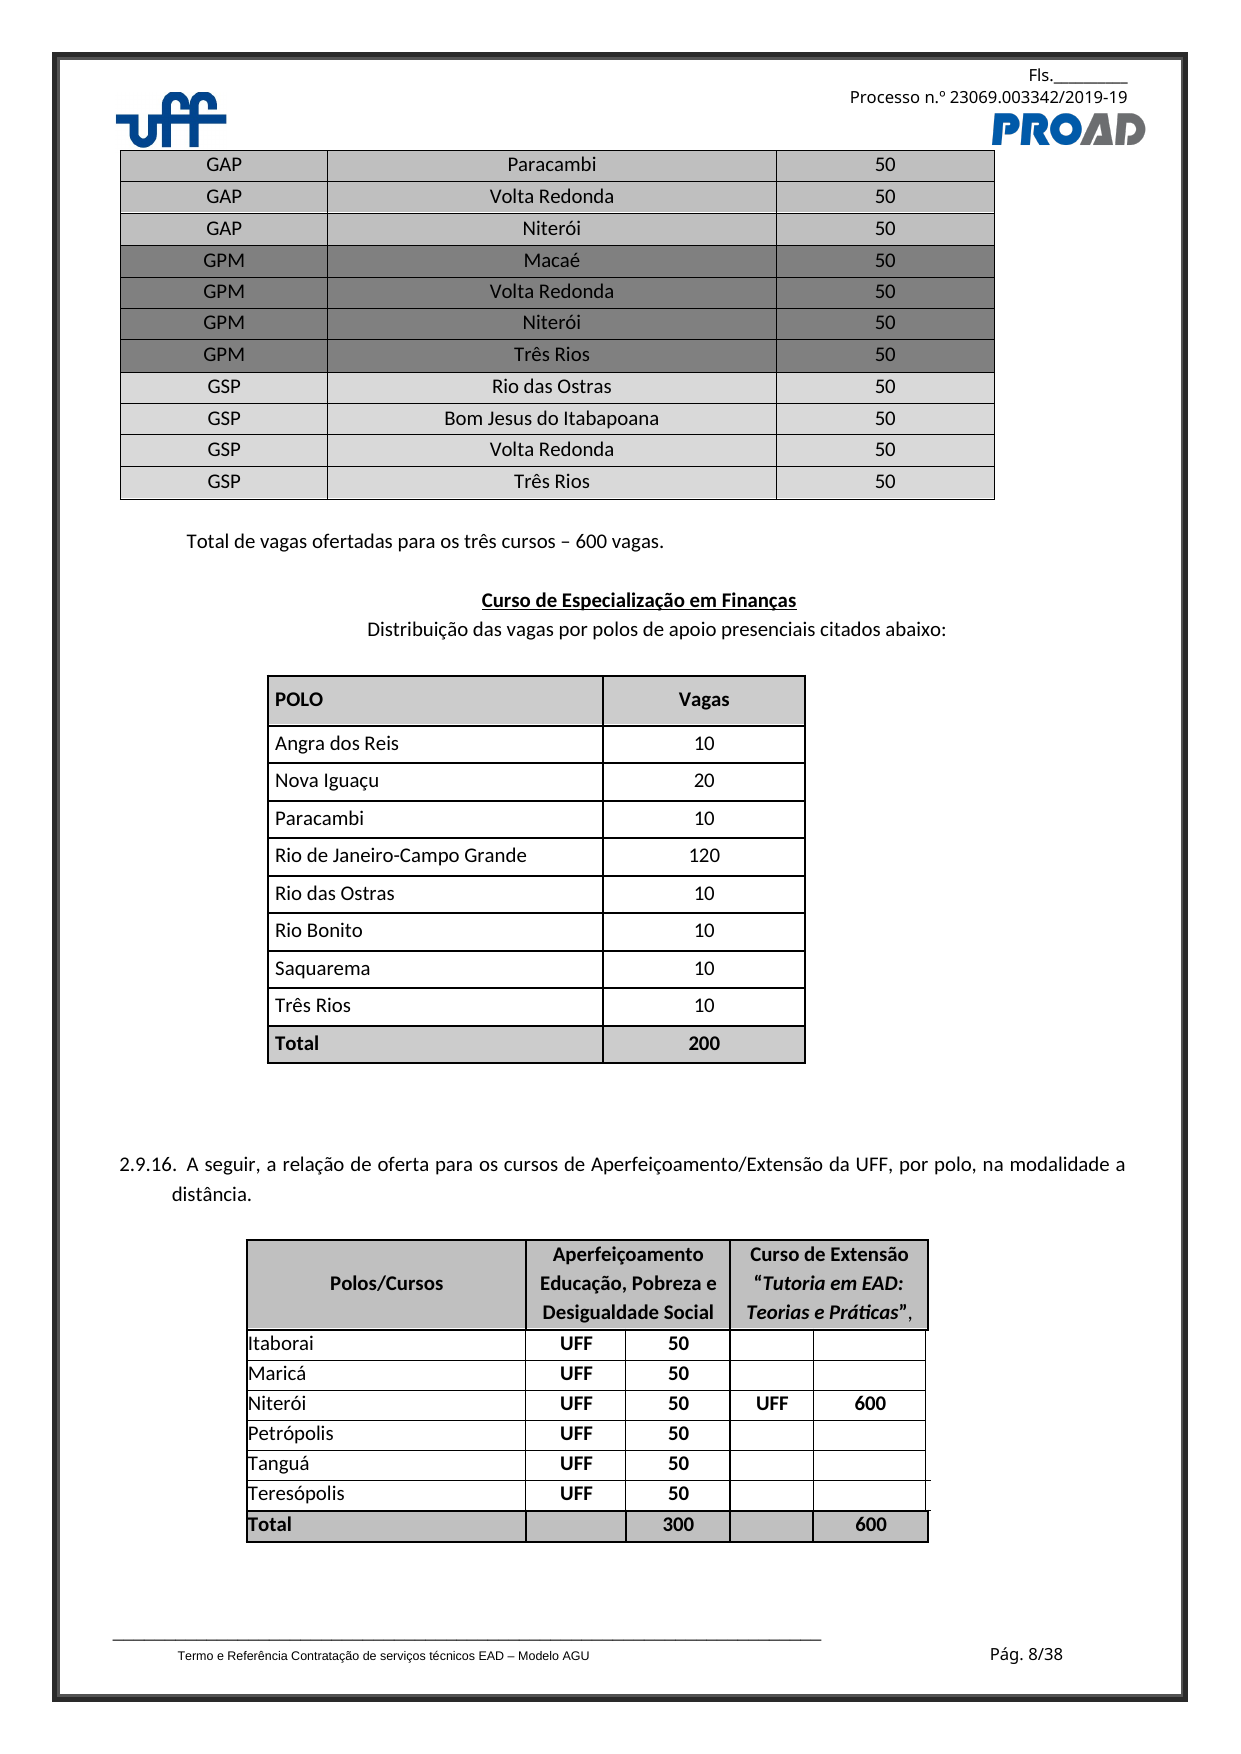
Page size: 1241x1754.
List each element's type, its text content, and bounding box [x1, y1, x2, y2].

table_header Polos/Cursos [248, 1241, 525, 1328]
table_cell 50 [626, 1481, 729, 1509]
table_cell GAP [121, 151, 327, 181]
table_cell [731, 1451, 813, 1479]
table_cell 50 [777, 373, 994, 403]
table_cell 50 [626, 1361, 729, 1389]
table_cell Rio das Ostras [328, 373, 776, 403]
table_cell Volta Redonda [328, 278, 776, 308]
table_cell UFF [526, 1421, 625, 1449]
table_cell Saquarema [269, 952, 602, 987]
table_cell GAP [121, 182, 327, 212]
table_cell [731, 1481, 813, 1509]
picture [977, 97, 1161, 161]
table_cell [731, 1421, 813, 1449]
table_cell Volta Redonda [328, 182, 776, 212]
text Curso de Especialização em Finanças [113, 587, 1128, 612]
table_cell 600 [814, 1391, 925, 1419]
table_cell UFF [526, 1481, 625, 1509]
table_cell Total [269, 1027, 602, 1062]
table_cell Niterói [248, 1391, 525, 1419]
table_cell Teresópolis [248, 1481, 525, 1509]
table_cell 50 [777, 309, 994, 339]
table_cell 50 [777, 467, 994, 498]
table_cell [814, 1361, 925, 1389]
table_cell GAP [121, 214, 327, 245]
table_cell Volta Redonda [328, 435, 776, 466]
table_cell [731, 1512, 812, 1541]
table_cell Itaborai [248, 1331, 525, 1359]
table_cell 50 [777, 404, 994, 434]
table_cell [814, 1331, 925, 1359]
table_cell Total [248, 1512, 525, 1541]
table_cell Maricá [248, 1361, 525, 1389]
table_cell [814, 1481, 925, 1509]
table_cell GSP [121, 467, 327, 498]
table_cell 50 [777, 278, 994, 308]
table_cell GPM [121, 309, 327, 339]
list A seguir, a relação de oferta para os cursos de Aperfeiçoamento/Extensão da UFF, por polo, na modalidade a distância. [119, 1152, 1128, 1206]
table_cell UFF [526, 1451, 625, 1479]
table_cell [926, 1420, 931, 1449]
table_cell 50 [777, 246, 994, 277]
table_cell 50 [626, 1391, 729, 1419]
table_cell GPM [121, 246, 327, 277]
table_cell Petrópolis [248, 1421, 525, 1449]
table_cell UFF [526, 1391, 625, 1419]
table_cell Paracambi [269, 802, 602, 837]
table_cell [926, 1329, 931, 1359]
table_cell 10 [604, 727, 804, 762]
table_cell GSP [121, 404, 327, 434]
table_cell [926, 1360, 931, 1389]
table_cell 20 [604, 764, 804, 799]
table_cell UFF [526, 1361, 625, 1389]
table_cell 50 [626, 1451, 729, 1479]
table_cell [527, 1512, 625, 1541]
table_cell Rio das Ostras [269, 877, 602, 912]
table_cell [926, 1390, 931, 1419]
table_header Aperfeiçoamento Educação, Pobreza e Desigualdade Social [527, 1241, 729, 1328]
table_cell Niterói [328, 309, 776, 339]
table_cell Três Rios [328, 340, 776, 372]
picture [1052, 97, 1060, 102]
table_cell 300 [627, 1512, 729, 1541]
table_cell 50 [777, 435, 994, 466]
table_cell 50 [777, 214, 994, 245]
table_cell 10 [604, 952, 804, 987]
table_cell [731, 1361, 813, 1389]
table_cell Macaé [328, 246, 776, 277]
table_cell Angra dos Reis [269, 727, 602, 762]
table_cell 120 [604, 839, 804, 874]
table_cell UFF [731, 1391, 813, 1419]
table_cell [731, 1331, 813, 1359]
table_cell Bom Jesus do Itabapoana [328, 404, 776, 434]
picture [114, 92, 227, 153]
table_cell [926, 1481, 931, 1509]
table_header POLO [269, 677, 602, 724]
table_cell Rio de Janeiro-Campo Grande [269, 839, 602, 874]
table_cell 200 [604, 1027, 804, 1062]
table_cell Nova Iguaçu [269, 764, 602, 799]
table_cell GSP [121, 373, 327, 403]
table_cell 50 [626, 1331, 729, 1359]
table_cell [926, 1450, 931, 1479]
table_cell 600 [814, 1512, 927, 1541]
table_cell UFF [526, 1331, 625, 1359]
table_cell GSP [121, 435, 327, 466]
table_header Vagas [604, 677, 804, 724]
table_cell 10 [604, 802, 804, 837]
table_cell 50 [626, 1421, 729, 1449]
table_cell 10 [604, 914, 804, 949]
table_cell 10 [604, 877, 804, 912]
table_cell GPM [121, 340, 327, 372]
text Distribuição das vagas por polos de apoio presenciais citados abaixo: [113, 616, 1128, 642]
table_cell [814, 1451, 925, 1479]
table_cell Três Rios [328, 467, 776, 498]
table_header [929, 1239, 933, 1328]
table_cell Três Rios [269, 989, 602, 1024]
table_cell 50 [777, 182, 994, 212]
table_cell 50 [777, 151, 994, 181]
table_cell [929, 1510, 933, 1541]
table_cell Tanguá [248, 1451, 525, 1479]
table_cell 10 [604, 989, 804, 1024]
table_header Curso de Extensão “Tutoria em EAD: Teorias e Práticas”, [731, 1241, 927, 1328]
table_cell 50 [777, 340, 994, 372]
table_cell Paracambi [328, 151, 776, 181]
table_cell GPM [121, 278, 327, 308]
table_cell Rio Bonito [269, 914, 602, 949]
text Total de vagas ofertadas para os três cursos – 600 vagas. [113, 529, 1128, 554]
table_cell [814, 1421, 925, 1449]
table_cell Niterói [328, 214, 776, 245]
